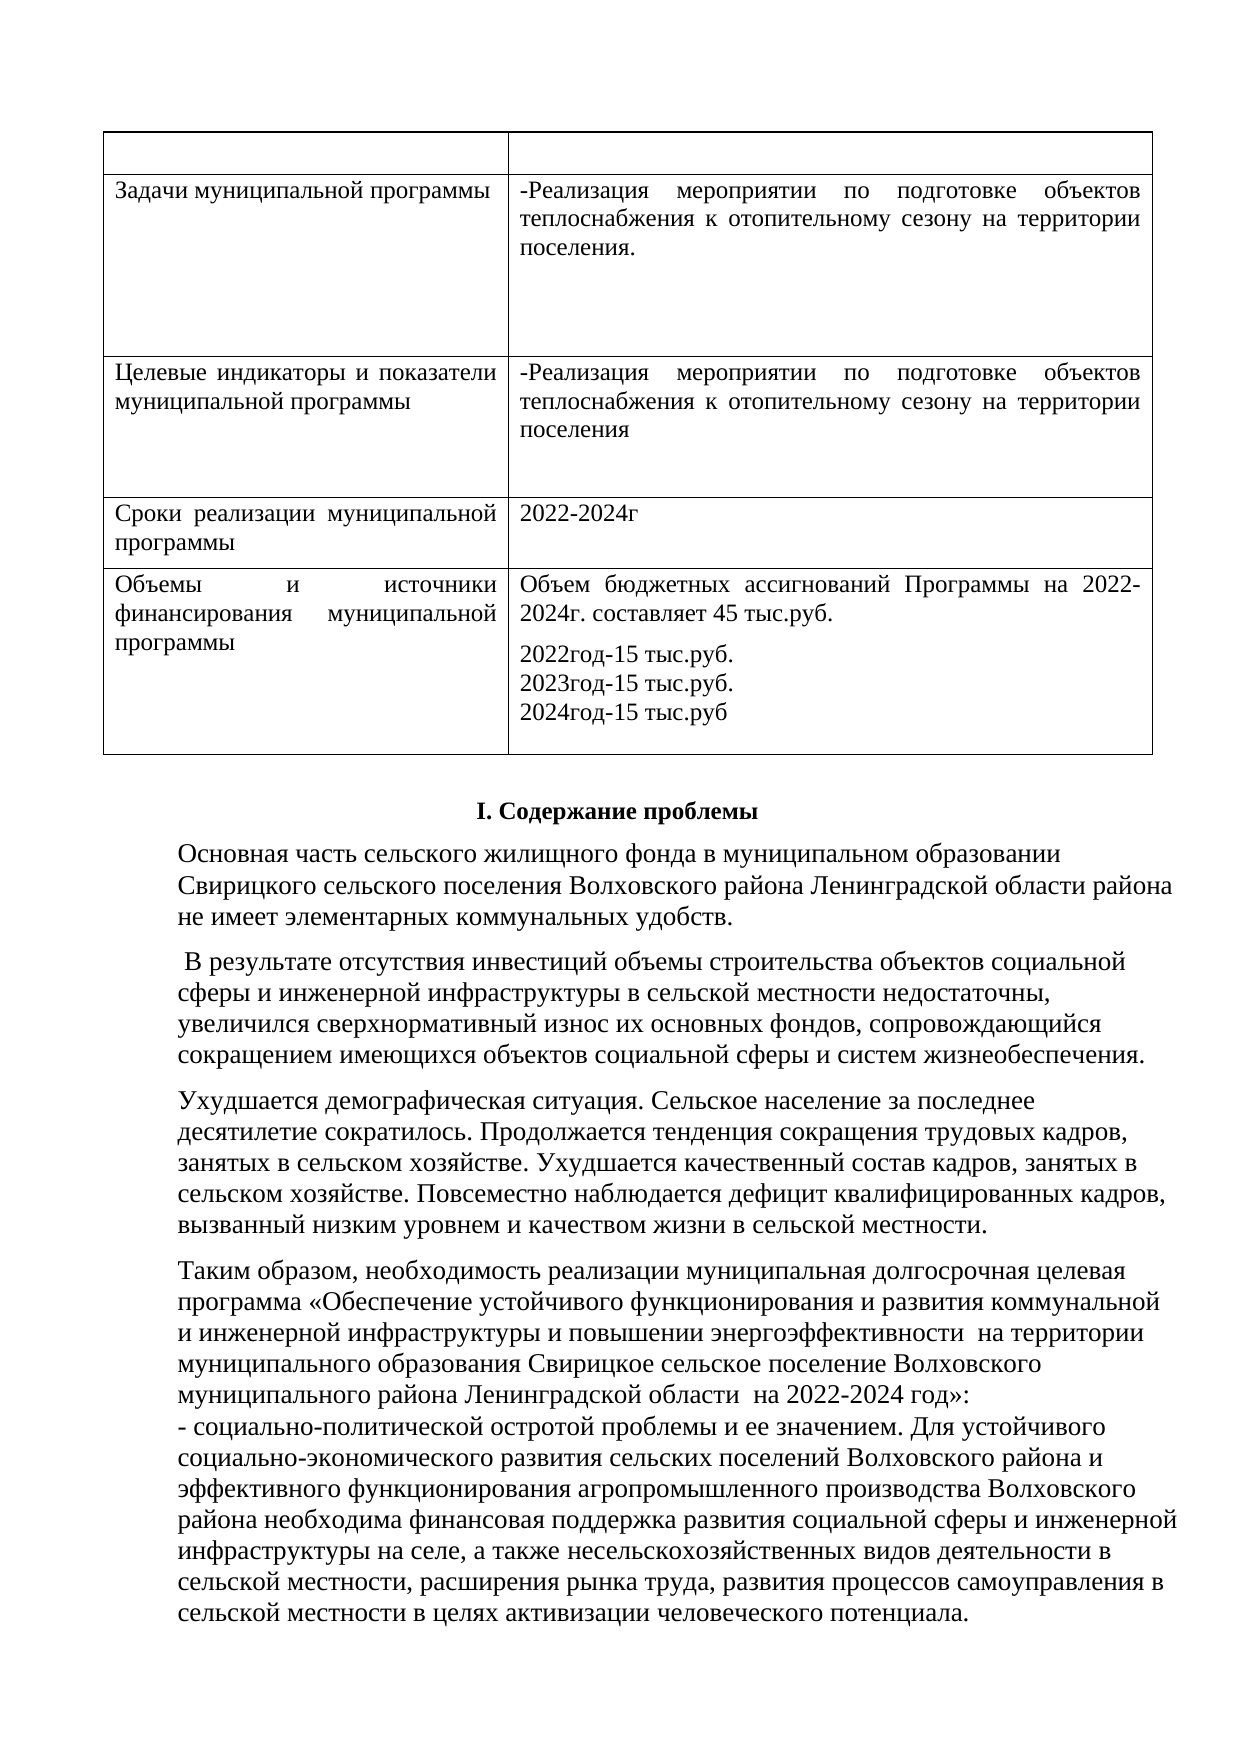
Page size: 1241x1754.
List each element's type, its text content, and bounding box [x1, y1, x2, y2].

text Основная часть сельского жилищного фонда в муниципальном образовании Свирицкого сельского поселения Волховского района Ленинградской области района не имеет элементарных коммунальных удобств. [177, 838, 1181, 931]
table_cell Объемы и источники финансирования муниципальной программы [104, 569, 508, 754]
table_cell Сроки реализации муниципальной программы [104, 498, 508, 568]
text В результате отсутствия инвестиций объемы строительства объектов социальной сферы и инженерной инфраструктуры в сельской местности недостаточны, увеличился сверхнормативный износ их основных фондов, сопровождающийся сокращением имеющихся объектов социальной сферы и систем жизнеобеспечения. [177, 945, 1181, 1070]
table_cell Объем бюджетных ассигнований Программы на 2022-2024г. составляет 45 тыс.руб. 2022год-15 тыс.руб. 2023год-15 тыс.руб. 2024год-15 тыс.руб [509, 569, 1152, 754]
table_cell 2022-2024г [509, 498, 1152, 568]
text Ухудшается демографическая ситуация. Сельское население за последнее десятилетие сократилось. Продолжается тенденция сокращения трудовых кадров, занятых в сельском хозяйстве. Ухудшается качественный состав кадров, занятых в сельском хозяйстве. Повсеместно наблюдается дефицит квалифицированных кадров, вызванный низким уровнем и качеством жизни в сельской местности. [177, 1084, 1181, 1240]
table_cell -Реализация мероприятии по подготовке объектов теплоснабжения к отопительному сезону на территории поселения [509, 357, 1152, 497]
text - социально-политической остротой проблемы и ее значением. Для устойчивого социально-экономического развития сельских поселений Волховского района и эффективного функционирования агропромышленного производства Волховского района необходима финансовая поддержка развития социальной сферы и инженерной инфраструктуры на селе, а также несельскохозяйственных видов деятельности в сельской местности, расширения рынка труда, развития процессов самоуправления в сельской местности в целях активизации человеческого потенциала. [177, 1409, 1181, 1628]
text I. Содержание проблемы [177, 796, 1181, 825]
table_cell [104, 133, 508, 174]
table_cell -Реализация мероприятии по подготовке объектов теплоснабжения к отопительному сезону на территории поселения. [509, 175, 1152, 356]
table_cell Задачи муниципальной программы [104, 175, 508, 356]
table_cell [509, 133, 1152, 174]
table_cell Целевые индикаторы и показатели муниципальной программы [104, 357, 508, 497]
text Таким образом, необходимость реализации муниципальная долгосрочная целевая программа «Обеспечение устойчивого функционирования и развития коммунальной и инженерной инфраструктуры и повышении энергоэффективности на территории муниципального образования Свирицкое сельское поселение Волховского муниципального района Ленинградской области на 2022-2024 год»: [177, 1254, 1181, 1409]
